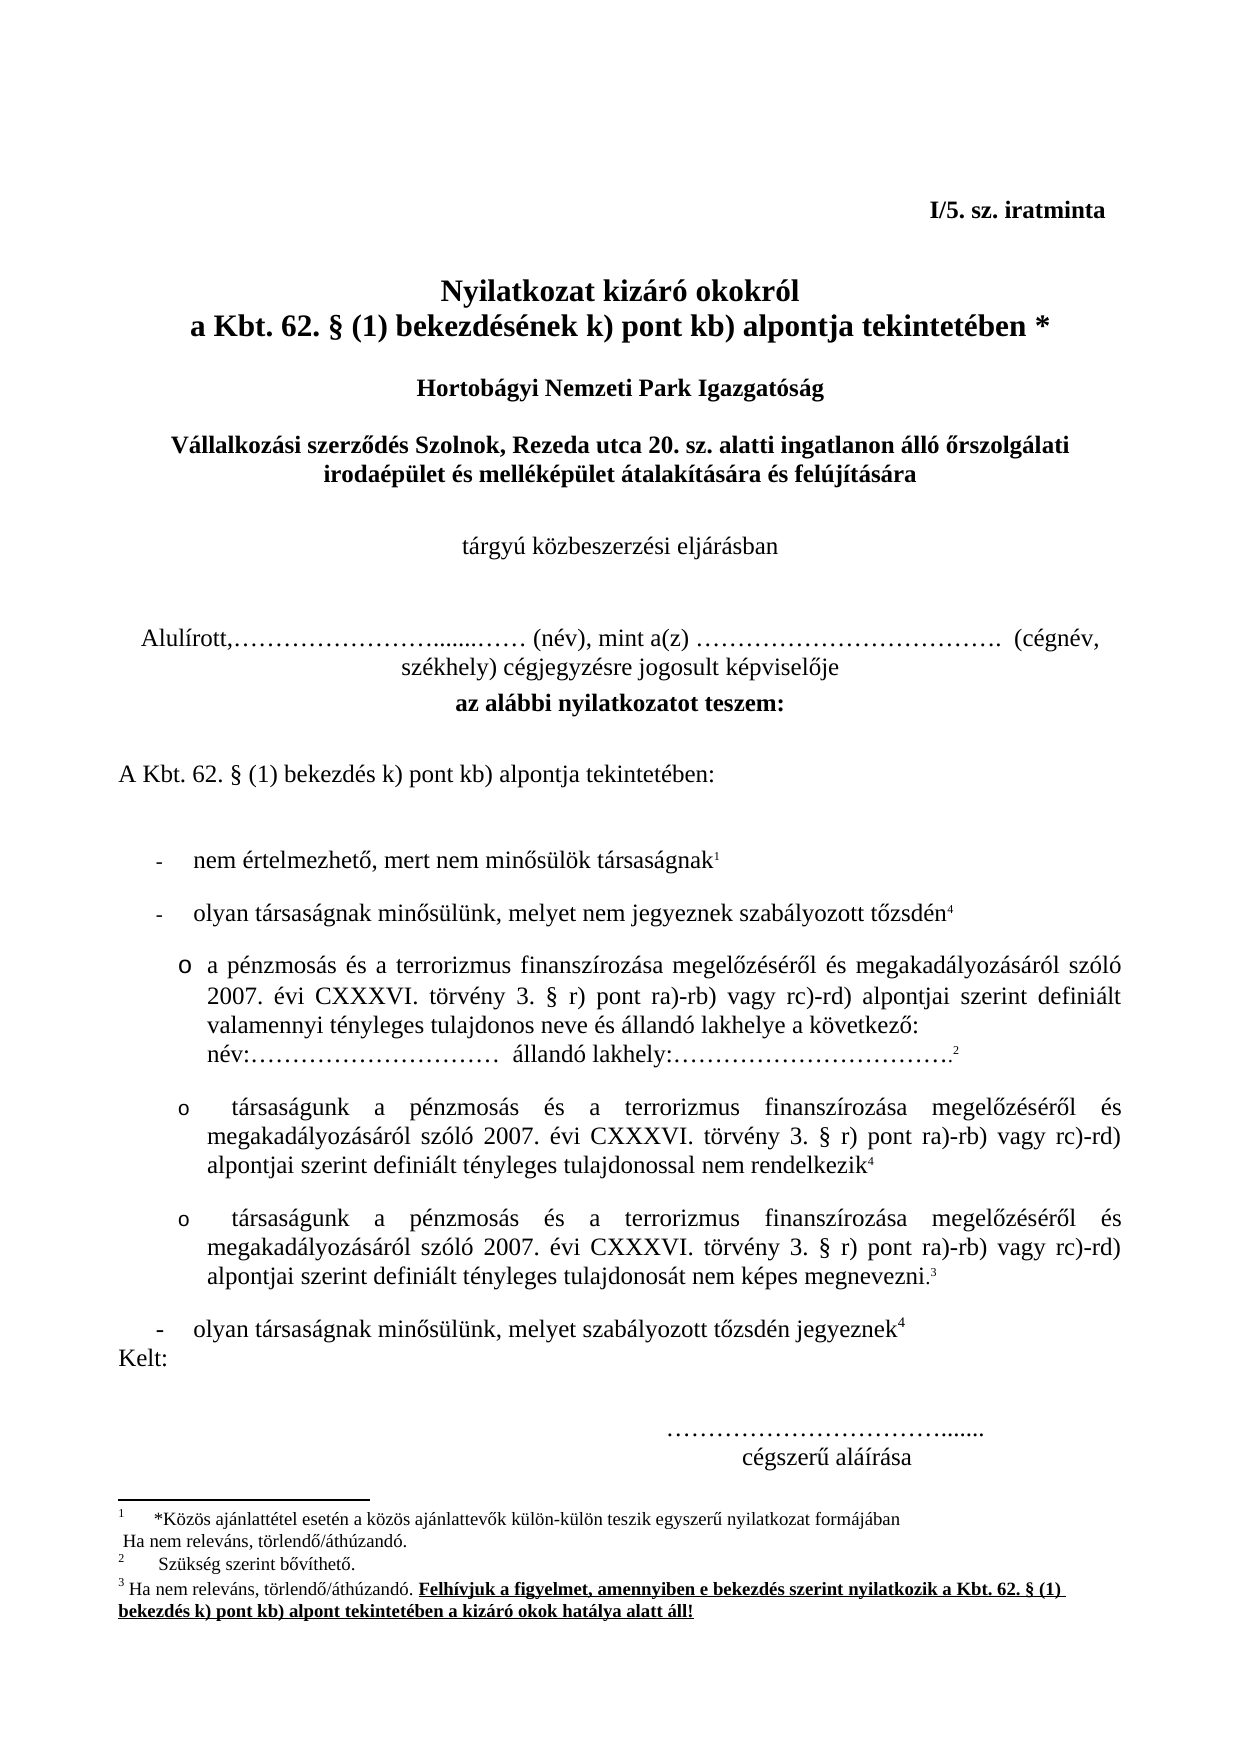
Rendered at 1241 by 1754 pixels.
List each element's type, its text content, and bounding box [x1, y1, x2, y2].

list a pénzmosás és a terrorizmus finanszírozása megelőzéséről és megakadályozásáról szóló 2007. évi CXXXVI. törvény 3. § r) pont ra)-rb) vagy rc)-rd) alpontjai szerint definiált valamennyi tényleges tulajdonos neve és állandó lakhelye a következő: [177, 951, 1122, 1039]
text Nyilatkozat kizáró okokról [118, 278, 1122, 307]
text tárgyú közbeszerzési eljárásban [118, 531, 1122, 559]
list olyan társaságnak minősülünk, melyet szabályozott tőzsdén jegyeznek4 [156, 1314, 1122, 1343]
list olyan társaságnak minősülünk, melyet nem jegyeznek szabályozott tőzsdén4 [156, 898, 1122, 927]
text I/5. sz. iratminta [856, 195, 1122, 223]
text A Kbt. 62. § (1) bekezdés k) pont kb) alpontja tekintetében: [118, 759, 1122, 787]
list társaságunk a pénzmosás és a terrorizmus finanszírozása megelőzéséről és megakadályozásáról szóló 2007. évi CXXXVI. törvény 3. § r) pont ra)-rb) vagy rc)-rd) alpontjai szerint definiált tényleges tulajdonossal nem rendelkezik4 [177, 1092, 1122, 1179]
text ……………………………....... [561, 1413, 1122, 1442]
list nem értelmezhető, mert nem minősülök társaságnak [156, 845, 1122, 874]
text Kelt: [118, 1343, 1122, 1372]
text Hortobágyi Nemzeti Park Igazgatóság [118, 373, 1122, 401]
text a Kbt. 62. § (1) bekezdésének k) pont kb) alpontja tekintetében * [118, 313, 1122, 342]
text Alulírott,…………………….......…… (név), mint a(z) ………………………………. (cégnév, székhely) cégjegyzésre jogosult képviselője [118, 623, 1122, 682]
text cégszerű aláírása [118, 1442, 1122, 1470]
text név:………………………… állandó lakhely:……………………………. [207, 1039, 1122, 1068]
text Vállalkozási szerződés Szolnok, Rezeda utca 20. sz. alatti ingatlanon álló őrszolgálati irodaépület és melléképület átalakítására és felújítására [118, 430, 1122, 488]
text az alábbi nyilatkozatot teszem: [118, 688, 1122, 717]
list társaságunk a pénzmosás és a terrorizmus finanszírozása megelőzéséről és megakadályozásáról szóló 2007. évi CXXXVI. törvény 3. § r) pont ra)-rb) vagy rc)-rd) alpontjai szerint definiált tényleges tulajdonosát nem képes megnevezni. [177, 1203, 1122, 1290]
